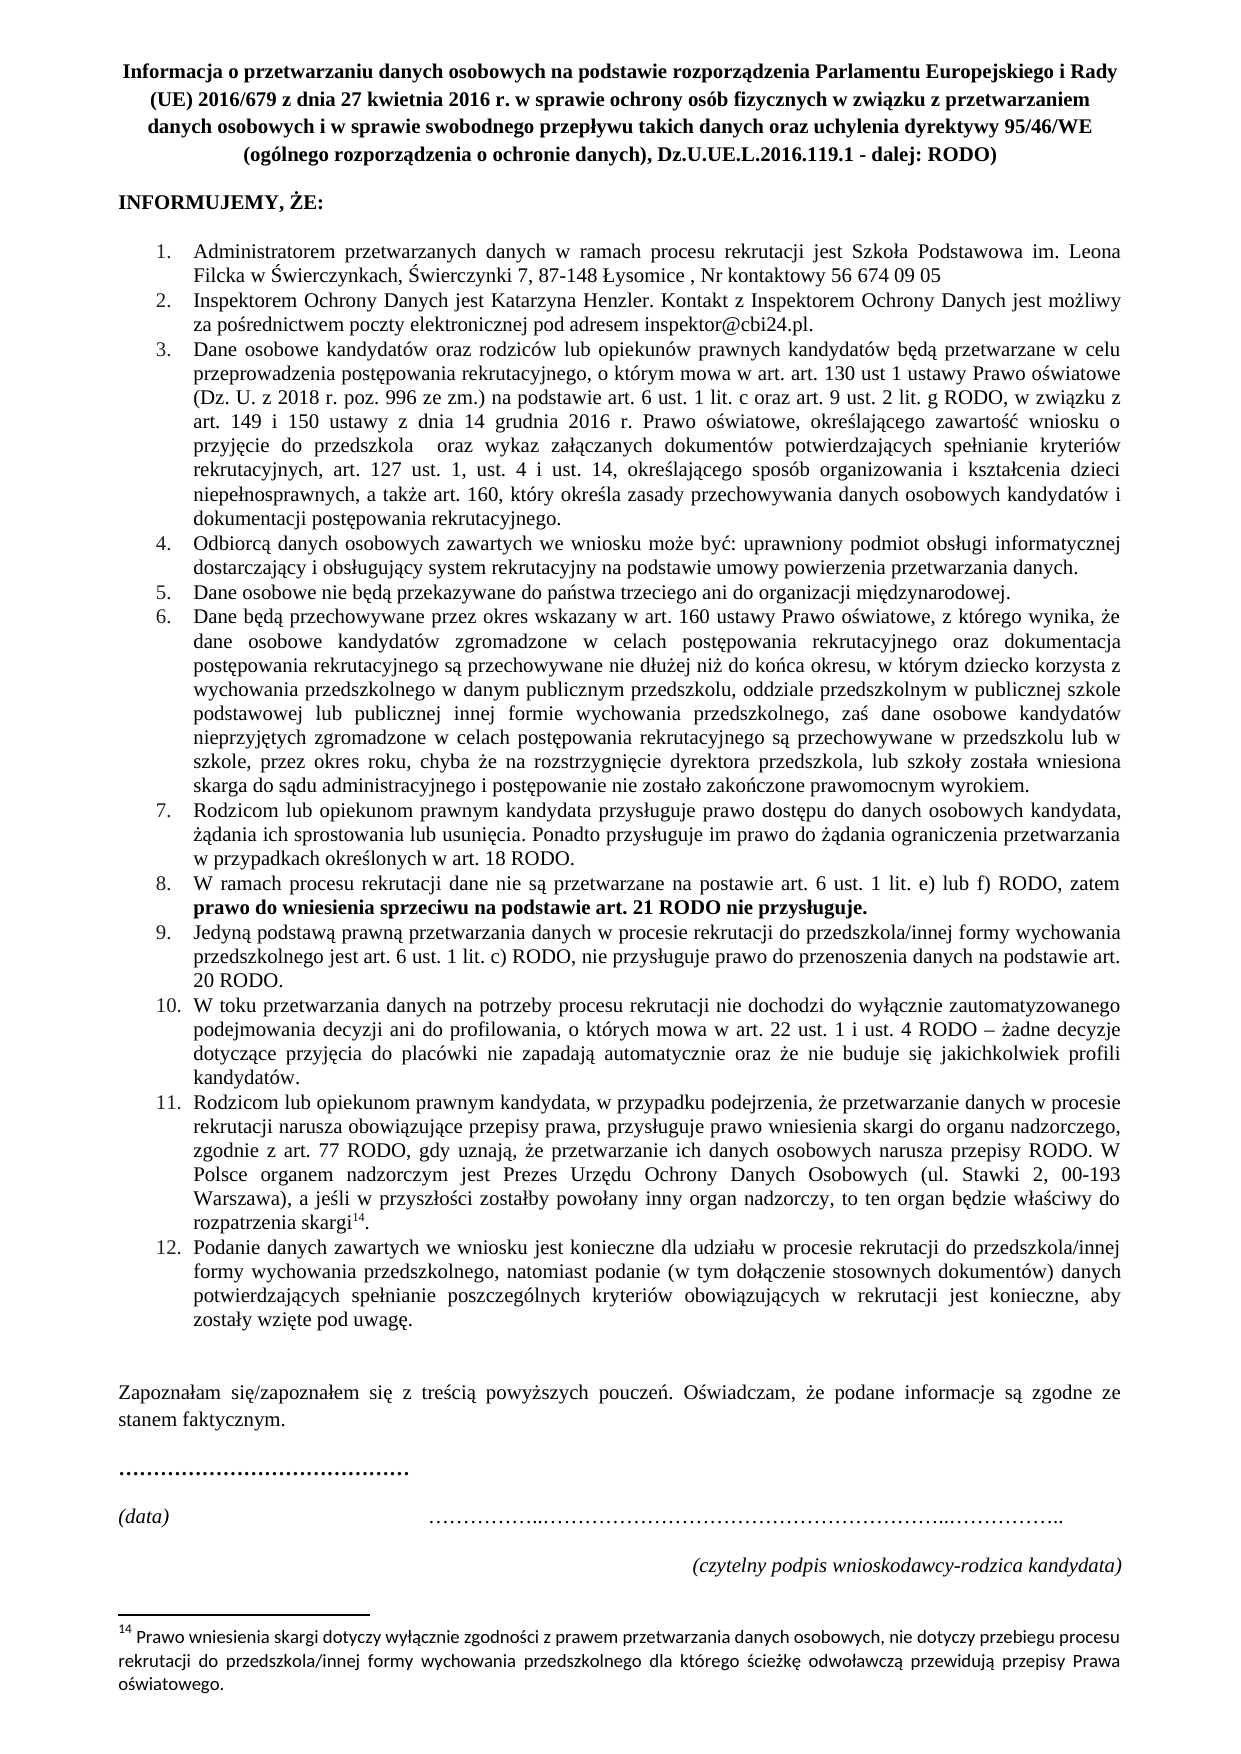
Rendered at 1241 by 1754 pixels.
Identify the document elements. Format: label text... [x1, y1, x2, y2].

list Dane osobowe kandydatów oraz rodziców lub opiekunów prawnych kandydatów będą przetwarzane w celu przeprowadzenia postępowania rekrutacyjnego, o którym mowa w art. art. 130 ust 1 ustawy Prawo oświatowe (Dz. U. z 2018 r. poz. 996 ze zm.) na podstawie art. 6 ust. 1 lit. c oraz art. 9 ust. 2 lit. g RODO, w związku z art. 149 i 150 ustawy z dnia 14 grudnia 2016 r. Prawo oświatowe, określającego zawartość wniosku o przyjęcie do przedszkola oraz wykaz załączanych dokumentów potwierdzających spełnianie kryteriów rekrutacyjnych, art. 127 ust. 1, ust. 4 i ust. 14, określającego sposób organizowania i kształcenia dzieci niepełnosprawnych, a także art. 160, który określa zasady przechowywania danych osobowych kandydatów i dokumentacji postępowania rekrutacyjnego. [156, 337, 1122, 529]
list W ramach procesu rekrutacji dane nie są przetwarzane na postawie art. 6 ust. 1 lit. e) lub f) RODO, zatem prawo do wniesienia sprzeciwu na podstawie art. 21 RODO nie przysługuje. [156, 871, 1122, 919]
list Odbiorcą danych osobowych zawartych we wniosku może być: uprawniony podmiot obsługi informatycznej dostarczający i obsługujący system rekrutacyjny na podstawie umowy powierzenia przetwarzania danych. [156, 531, 1122, 579]
text (data) ……………..…………………………………………………..…………….. [118, 1504, 1122, 1528]
text Zapoznałam się/zapoznałem się z treścią powyższych pouczeń. Oświadczam, że podane informacje są zgodne ze stanem faktycznym. [118, 1380, 1122, 1431]
text INFORMUJEMY, ŻE: [118, 190, 1122, 214]
list Rodzicom lub opiekunom prawnym kandydata przysługuje prawo dostępu do danych osobowych kandydata, żądania ich sprostowania lub usunięcia. Ponadto przysługuje im prawo do żądania ograniczenia przetwarzania w przypadkach określonych w art. 18 RODO. [156, 798, 1122, 870]
text Informacja o przetwarzaniu danych osobowych na podstawie rozporządzenia Parlamentu Europejskiego i Rady (UE) 2016/679 z dnia 27 kwietnia 2016 r. w sprawie ochrony osób fizycznych w związku z przetwarzaniem danych osobowych i w sprawie swobodnego przepływu takich danych oraz uchylenia dyrektywy 95/46/WE (ogólnego rozporządzenia o ochronie danych), Dz.U.UE.L.2016.119.1 - dalej: RODO) [118, 59, 1122, 166]
list Administratorem przetwarzanych danych w ramach procesu rekrutacji jest Szkoła Podstawowa im. Leona Filcka w Świerczynkach, Świerczynki 7, 87-148 Łysomice , Nr kontaktowy 56 674 09 05 [156, 239, 1122, 287]
list Rodzicom lub opiekunom prawnym kandydata, w przypadku podejrzenia, że przetwarzanie danych w procesie rekrutacji narusza obowiązujące przepisy prawa, przysługuje prawo wniesienia skargi do organu nadzorczego, zgodnie z art. 77 RODO, gdy uznają, że przetwarzanie ich danych osobowych narusza przepisy RODO. W Polsce organem nadzorczym jest Prezes Urzędu Ochrony Danych Osobowych (ul. Stawki 2, 00-193 Warszawa), a jeśli w przyszłości zostałby powołany inny organ nadzorczy, to ten organ będzie właściwy do rozpatrzenia skargi. [156, 1090, 1122, 1234]
list Dane będą przechowywane przez okres wskazany w art. 160 ustawy Prawo oświatowe, z którego wynika, że dane osobowe kandydatów zgromadzone w celach postępowania rekrutacyjnego oraz dokumentacja postępowania rekrutacyjnego są przechowywane nie dłużej niż do końca okresu, w którym dziecko korzysta z wychowania przedszkolnego w danym publicznym przedszkolu, oddziale przedszkolnym w publicznej szkole podstawowej lub publicznej innej formie wychowania przedszkolnego, zaś dane osobowe kandydatów nieprzyjętych zgromadzone w celach postępowania rekrutacyjnego są przechowywane w przedszkolu lub w szkole, przez okres roku, chyba że na rozstrzygnięcie dyrektora przedszkola, lub szkoły została wniesiona skarga do sądu administracyjnego i postępowanie nie zostało zakończone prawomocnym wyrokiem. [156, 604, 1122, 797]
text (czytelny podpis wnioskodawcy-rodzica kandydata) [118, 1553, 1122, 1577]
list Dane osobowe nie będą przekazywane do państwa trzeciego ani do organizacji międzynarodowej. [156, 579, 1122, 604]
text …………………………………… [118, 1456, 1122, 1480]
list W toku przetwarzania danych na potrzeby procesu rekrutacji nie dochodzi do wyłącznie zautomatyzowanego podejmowania decyzji ani do profilowania, o których mowa w art. 22 ust. 1 i ust. 4 RODO – żadne decyzje dotyczące przyjęcia do placówki nie zapadają automatycznie oraz że nie buduje się jakichkolwiek profili kandydatów. [156, 993, 1122, 1089]
list Podanie danych zawartych we wniosku jest konieczne dla udziału w procesie rekrutacji do przedszkola/innej formy wychowania przedszkolnego, natomiast podanie (w tym dołączenie stosownych dokumentów) danych potwierdzających spełnianie poszczególnych kryteriów obowiązujących w rekrutacji jest konieczne, aby zostały wzięte pod uwagę. [156, 1235, 1122, 1331]
list Inspektorem Ochrony Danych jest Katarzyna Henzler. Kontakt z Inspektorem Ochrony Danych jest możliwy za pośrednictwem poczty elektronicznej pod adresem inspektor@cbi24.pl. [156, 288, 1122, 336]
list Jedyną podstawą prawną przetwarzania danych w procesie rekrutacji do przedszkola/innej formy wychowania przedszkolnego jest art. 6 ust. 1 lit. c) RODO, nie przysługuje prawo do przenoszenia danych na podstawie art. 20 RODO. [156, 920, 1122, 992]
